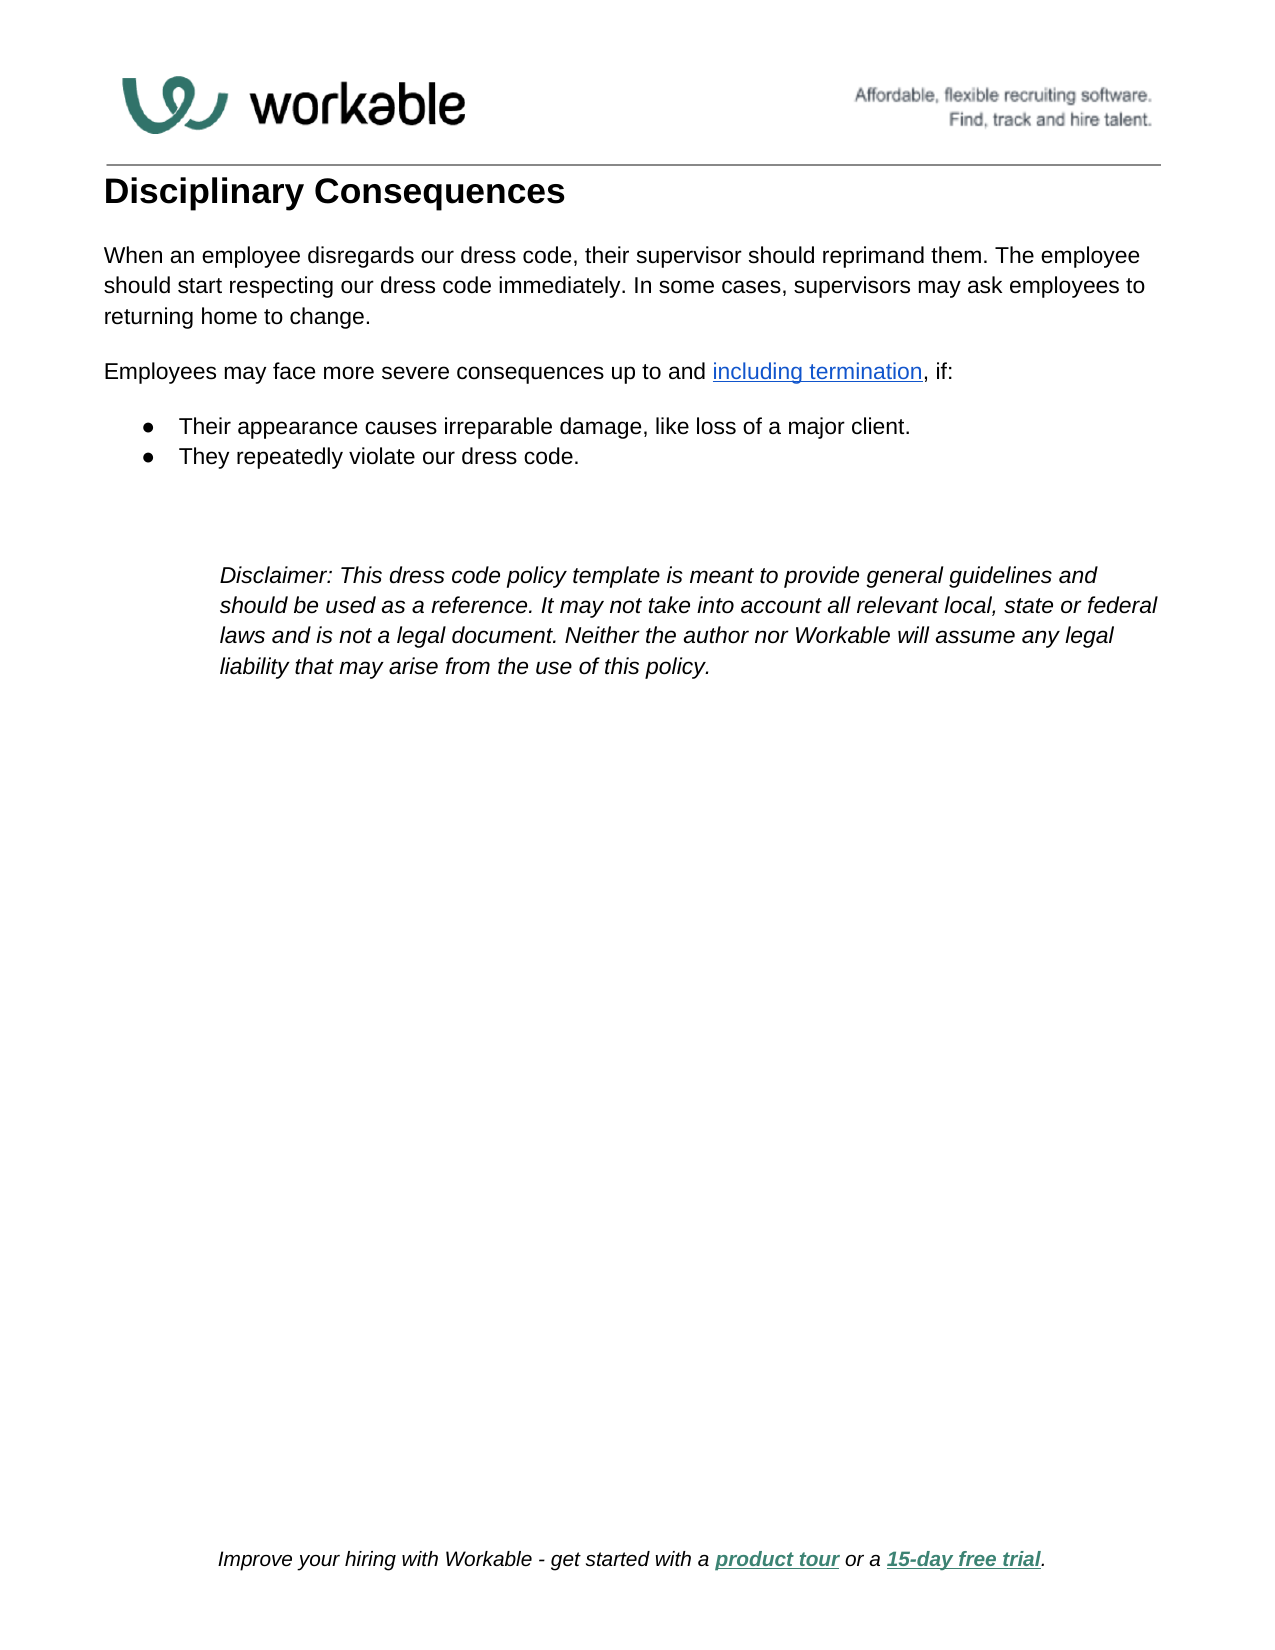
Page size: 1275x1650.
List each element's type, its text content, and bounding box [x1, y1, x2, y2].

text Employees may face more severe consequences up to and including termination, if: [103, 358, 1162, 384]
table_header Disclaimer: This dress code policy template is meant to provide general guidelines and should be used as a reference. It may not take into account all relevant local, state or federal laws and is not a legal document. Neither the author nor Workable will assume any legal liability that may arise from the use of this policy. [211, 554, 1177, 694]
subtitle Disciplinary Consequences [103, 171, 1162, 211]
picture [103, 75, 1163, 167]
text When an employee disregards our dress code, their supervisor should reprimand them. The employee should start respecting our dress code immediately. In some cases, supervisors may ask employees to returning home to change. [103, 242, 1162, 329]
list Their appearance causes irreparable damage, like loss of a major client. [141, 413, 1162, 439]
list They repeatedly violate our dress code. [141, 443, 1162, 470]
